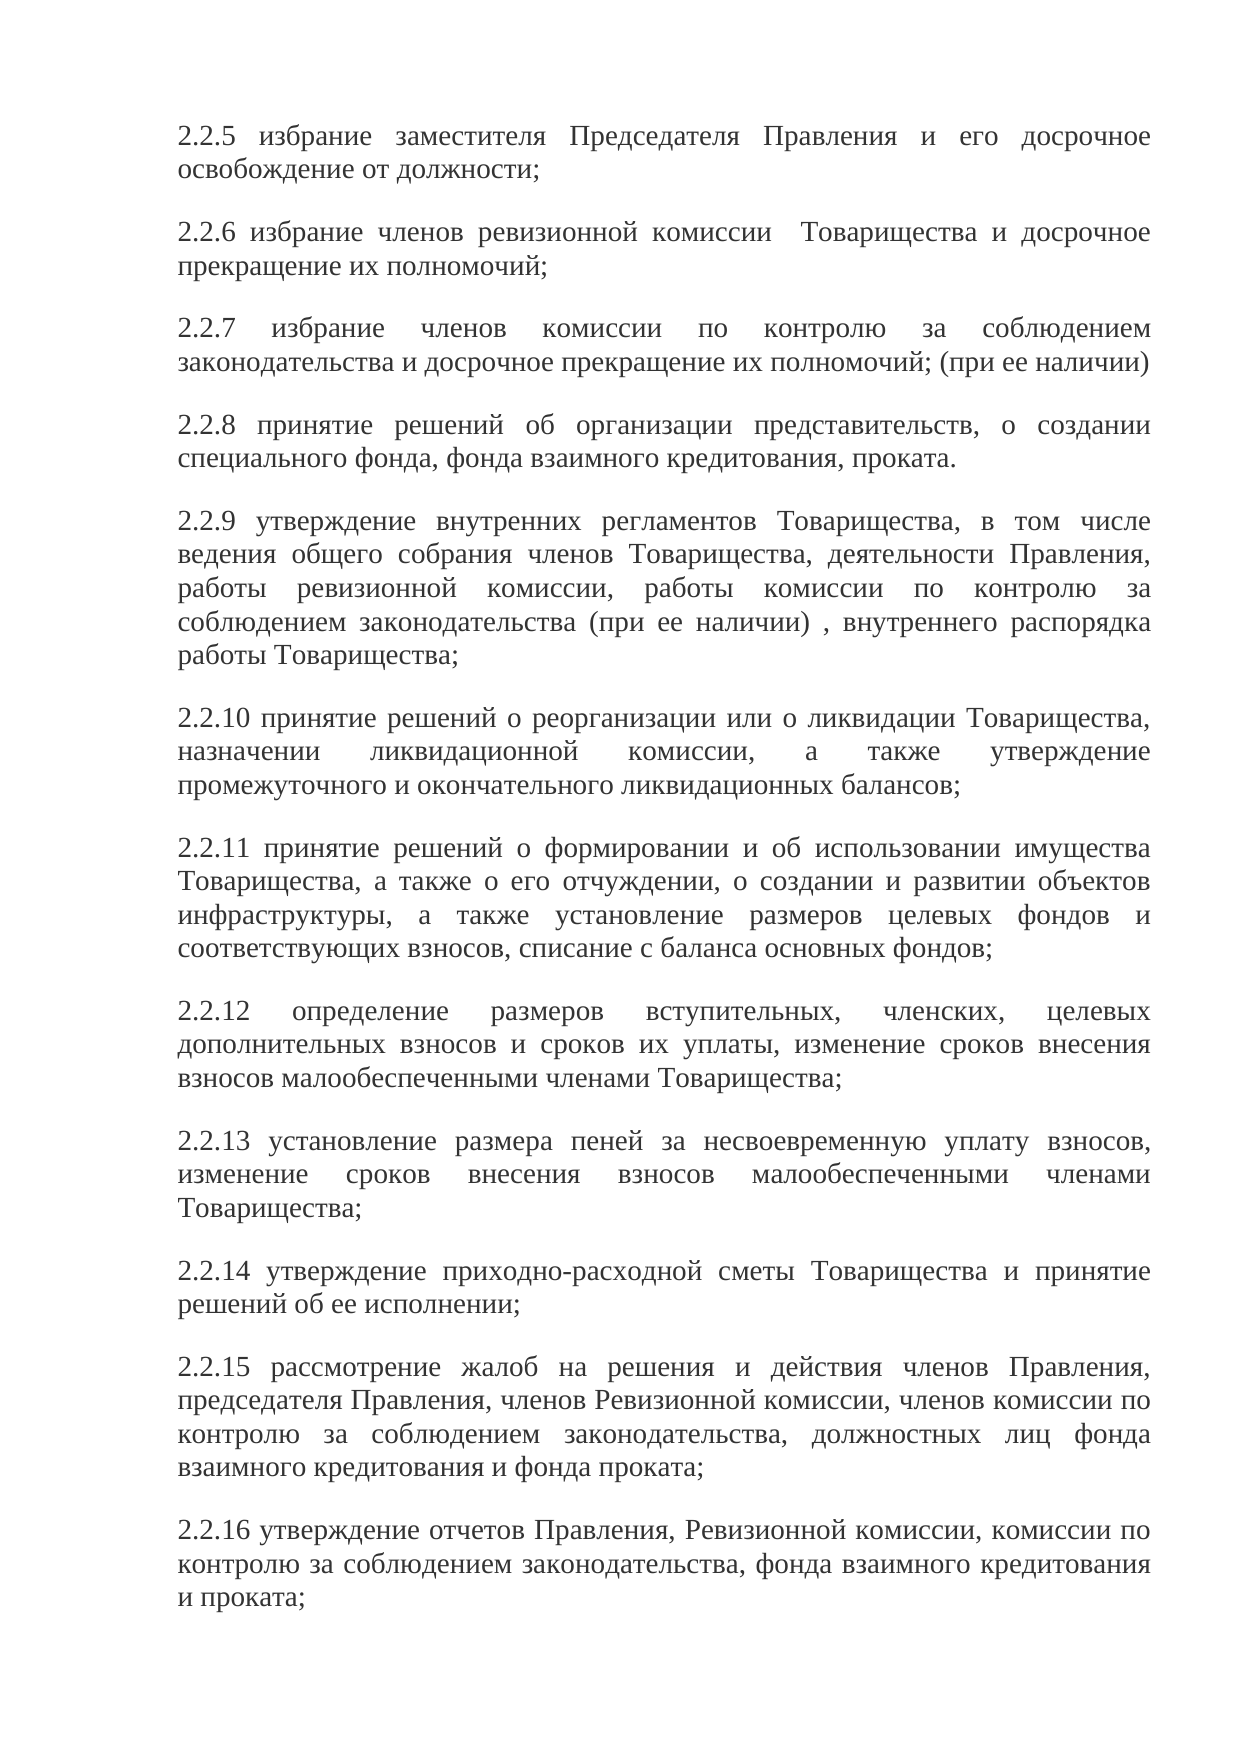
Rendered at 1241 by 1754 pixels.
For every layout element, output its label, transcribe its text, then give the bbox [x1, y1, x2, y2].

text 2.2.10 принятие решений о реорганизации или о ликвидации Товарищества, назначении ликвидационной комиссии, а также утверждение промежуточного и окончательного ликвидационных балансов; [177, 700, 1152, 801]
text 2.2.8 принятие решений об организации представительств, о создании специального фонда, фонда взаимного кредитования, проката. [177, 407, 1152, 474]
text 2.2.12 определение размеров вступительных, членских, целевых дополнительных взносов и сроков их уплаты, изменение сроков внесения взносов малообеспеченными членами Товарищества; [177, 993, 1152, 1094]
text 2.2.9 утверждение внутренних регламентов Товарищества, в том числе ведения общего собрания членов Товарищества, деятельности Правления, работы ревизионной комиссии, работы комиссии по контролю за соблюдением законодательства (при ее наличии) , внутреннего распорядка работы Товарищества; [177, 503, 1152, 671]
text 2.2.15 рассмотрение жалоб на решения и действия членов Правления, председателя Правления, членов Ревизионной комиссии, членов комиссии по контролю за соблюдением законодательства, должностных лиц фонда взаимного кредитования и фонда проката; [177, 1349, 1152, 1483]
text 2.2.6 избрание членов ревизионной комиссии Товарищества и досрочное прекращение их полномочий; [177, 214, 1152, 281]
text 2.2.5 избрание заместителя Председателя Правления и его досрочное освобождение от должности; [177, 118, 1152, 185]
text 2.2.16 утверждение отчетов Правления, Ревизионной комиссии, комиссии по контролю за соблюдением законодательства, фонда взаимного кредитования и проката; [177, 1512, 1152, 1613]
text 2.2.7 избрание членов комиссии по контролю за соблюдением законодательства и досрочное прекращение их полномочий; (при ее наличии) [177, 311, 1152, 378]
text 2.2.14 утверждение приходно-расходной сметы Товарищества и принятие решений об ее исполнении; [177, 1253, 1152, 1320]
text 2.2.13 установление размера пеней за несвоевременную уплату взносов, изменение сроков внесения взносов малообеспеченными членами Товарищества; [177, 1123, 1152, 1223]
text 2.2.11 принятие решений о формировании и об использовании имущества Товарищества, а также о его отчуждении, о создании и развитии объектов инфраструктуры, а также установление размеров целевых фондов и соответствующих взносов, списание с баланса основных фондов; [177, 830, 1152, 964]
